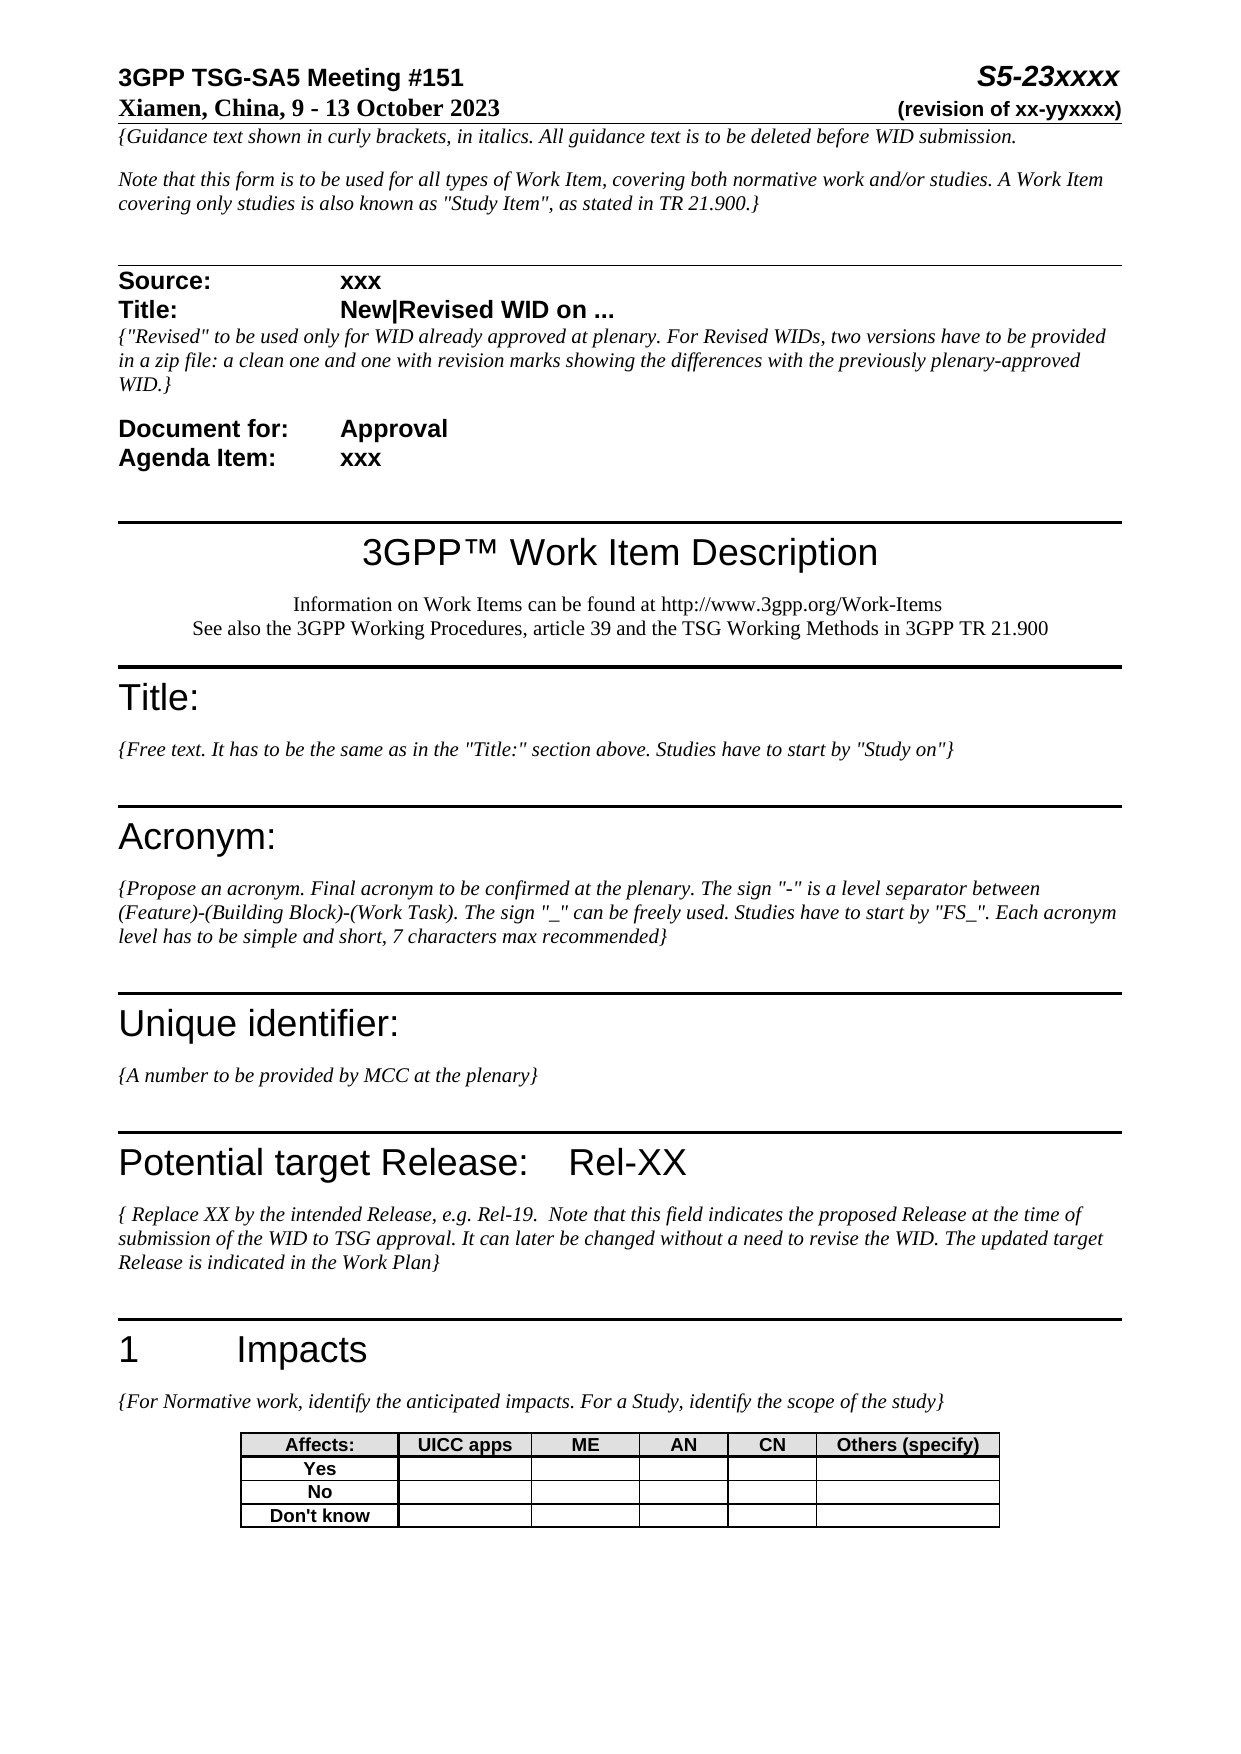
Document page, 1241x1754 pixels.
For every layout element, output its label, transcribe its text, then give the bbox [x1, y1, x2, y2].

text Source: xxx [118, 266, 1122, 295]
table_cell [729, 1505, 816, 1526]
table_cell [640, 1481, 727, 1503]
subtitle Unique identifier: [118, 995, 1122, 1044]
table_header ME [532, 1434, 639, 1455]
table_cell [400, 1481, 531, 1503]
text {A number to be provided by MCC at the plenary} [118, 1063, 1122, 1087]
subtitle 3GPP™ Work Item Description [118, 524, 1122, 573]
table_cell Yes [242, 1458, 397, 1480]
table_header CN [729, 1434, 816, 1455]
text {For Normative work, identify the anticipated impacts. For a Study, identify the scope of the study} [118, 1389, 1122, 1413]
table_cell [532, 1481, 639, 1503]
table_cell Don't know [242, 1505, 397, 1526]
table_cell [532, 1458, 639, 1480]
subtitle Acronym: [118, 808, 1122, 857]
text {Free text. It has to be the same as in the "Title:" section above. Studies have to start by "Study on"} [118, 737, 1122, 761]
table_header UICC apps [400, 1434, 531, 1455]
text Agenda Item: xxx [118, 443, 1122, 472]
table_header Affects: [242, 1434, 397, 1455]
text {"Revised" to be used only for WID already approved at plenary. For Revised WIDs, two versions have to be provided in a zip file: a clean one and one with revision marks showing the differences with the previously plenary-approved WID.} [118, 323, 1122, 396]
text Information on Work Items can be found at http://www.3gpp.org/Work-Items See also the 3GPP Working Procedures, article 39 and the TSG Working Methods in 3GPP TR 21.900 [118, 592, 1122, 640]
table_cell [817, 1458, 999, 1480]
text { Replace XX by the intended Release, e.g. Rel-19. Note that this field indicates the proposed Release at the time of submission of the WID to TSG approval. It can later be changed without a need to revise the WID. The updated target Release is indicated in the Work Plan} [118, 1202, 1122, 1274]
table_cell [817, 1505, 999, 1526]
table_header Others (specify) [817, 1434, 999, 1455]
text Title: New|Revised WID on ... [118, 295, 1122, 323]
table_cell [640, 1505, 727, 1526]
table_cell [532, 1505, 639, 1526]
subtitle Potential target Release: Rel-XX [118, 1134, 1122, 1183]
table_cell [817, 1481, 999, 1503]
table_header AN [640, 1434, 727, 1455]
table_cell [640, 1458, 727, 1480]
text 3GPP TSG-SA5 Meeting #151 S5-23xxxx [118, 59, 1122, 93]
text Document for: Approval [118, 414, 1122, 443]
table_cell [400, 1458, 531, 1480]
table_cell [729, 1458, 816, 1480]
text Xiamen, China, 9 - 13 October 2023 (revision of xx-yyxxxx) [118, 93, 1122, 123]
text {Guidance text shown in curly brackets, in italics. All guidance text is to be deleted before WID submission. [118, 124, 1122, 148]
text {Propose an acronym. Final acronym to be confirmed at the plenary. The sign "-" is a level separator between (Feature)-(Building Block)-(Work Task). The sign "_" can be freely used. Studies have to start by "FS_". Each acronym level has to be simple and short, 7 characters max recommended} [118, 876, 1122, 948]
table_cell [729, 1481, 816, 1503]
subtitle Title: [118, 669, 1122, 718]
table_cell No [242, 1481, 397, 1503]
text Note that this form is to be used for all types of Work Item, covering both normative work and/or studies. A Work Item covering only studies is also known as "Study Item", as stated in TR 21.900.} [118, 167, 1122, 215]
subtitle 1 Impacts [118, 1321, 1122, 1370]
table_cell [400, 1505, 531, 1526]
